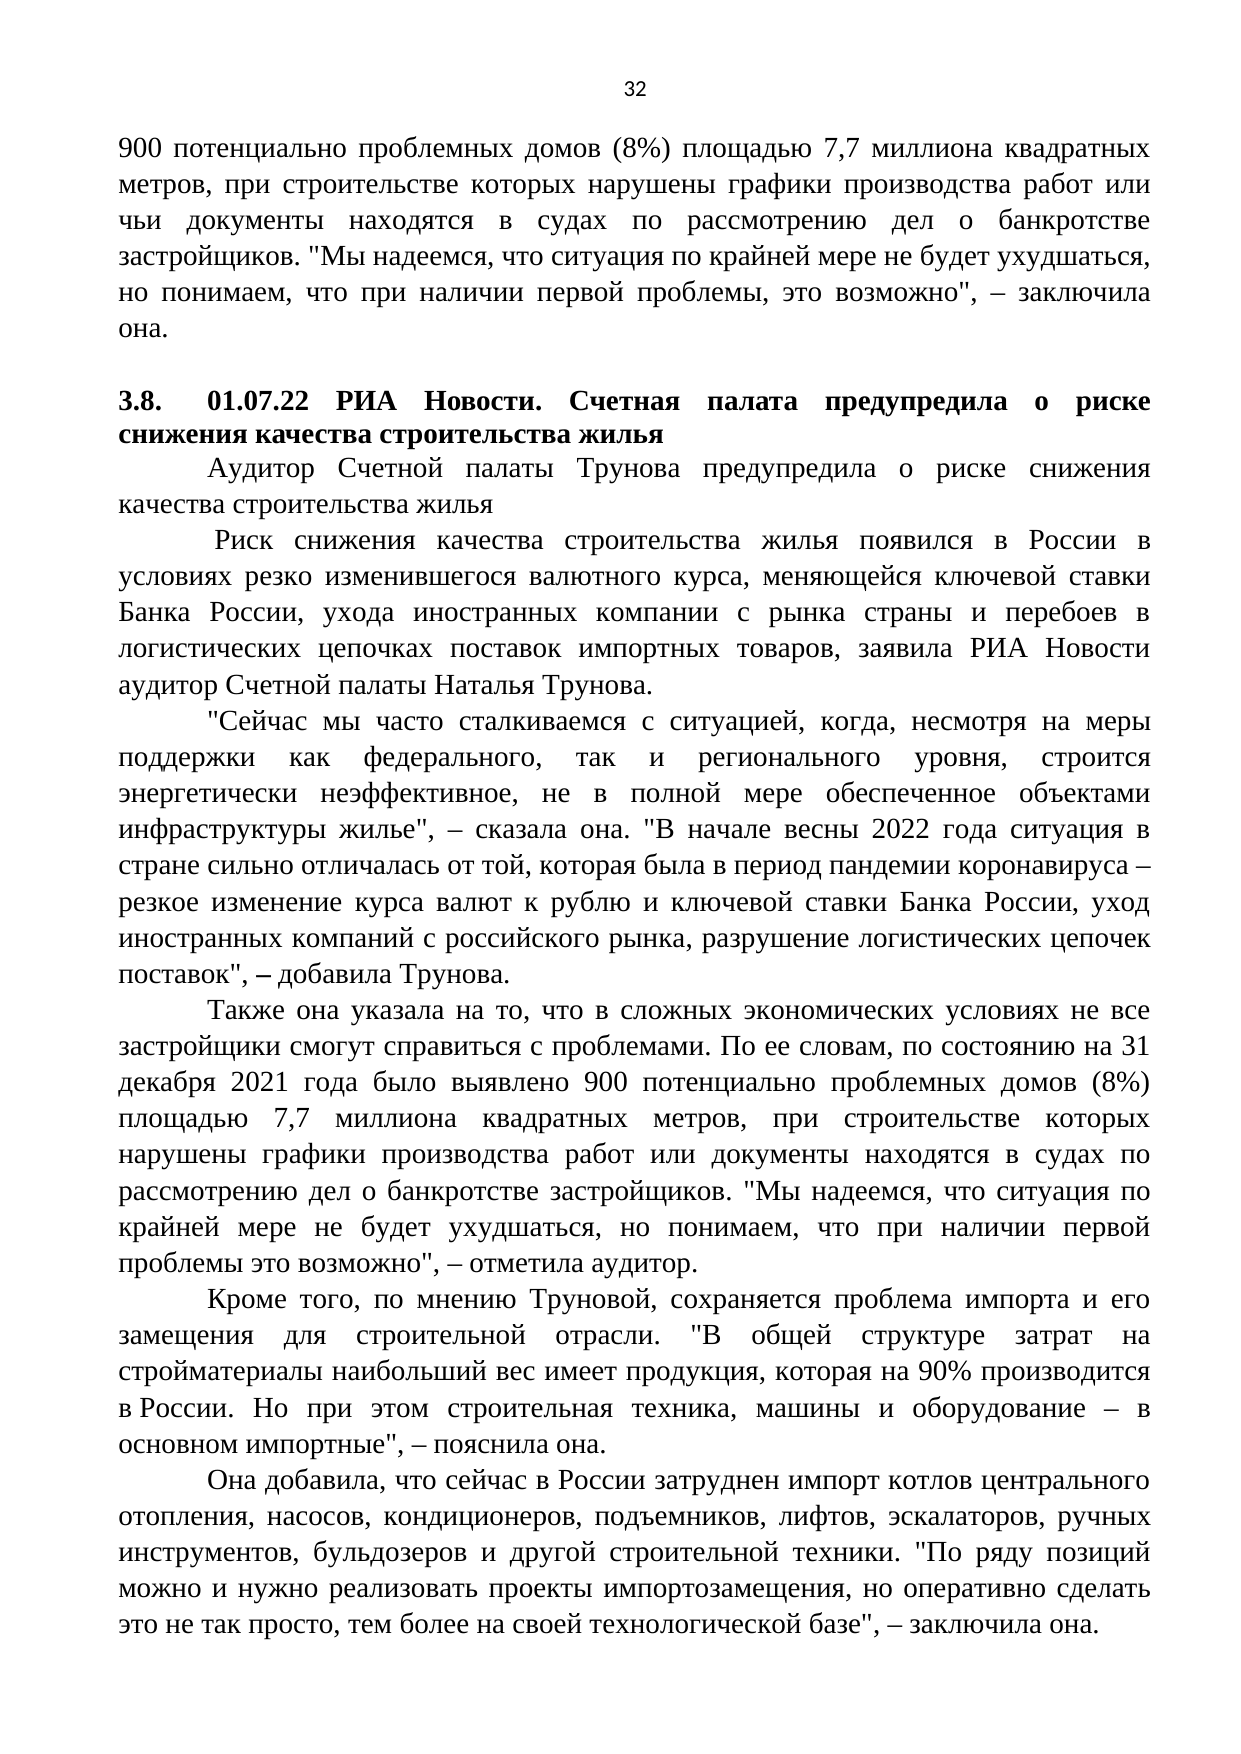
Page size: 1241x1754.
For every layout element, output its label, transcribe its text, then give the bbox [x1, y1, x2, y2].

text Риск снижения качества строительства жилья появился в России в условиях резко изменившегося валютного курса, меняющейся ключевой ставки Банка России, ухода иностранных компании с рынка страны и перебоев в логистических цепочках поставок импортных товаров, заявила РИА Новости аудитор Счетной палаты Наталья Трунова. [118, 522, 1152, 700]
text Она добавила, что сейчас в России затруднен импорт котлов центрального отопления, насосов, кондиционеров, подъемников, лифтов, эскалаторов, ручных инструментов, бульдозеров и другой строительной техники. "По ряду позиций можно и нужно реализовать проекты импортозамещения, но оперативно сделать это не так просто, тем более на своей технологической базе", – заключила она. [118, 1462, 1152, 1640]
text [118, 130, 1152, 344]
text Аудитор Счетной палаты Трунова предупредила о риске снижения качества строительства жилья [118, 450, 1152, 519]
text Кроме того, по мнению Труновой, сохраняется проблема импорта и его замещения для строительной отрасли. "В общей структуре затрат на стройматериалы наибольший вес имеет продукция, которая на 90% производится в России. Но при этом строительная техника, машины и оборудование – в основном импортные", – пояснила она. [118, 1281, 1152, 1459]
subtitle 01.07.22 РИА Новости. Счетная палата предупредила о риске снижения качества строительства жилья [118, 383, 1152, 450]
text "Сейчас мы часто сталкиваемся с ситуацией, когда, несмотря на меры поддержки как федерального, так и регионального уровня, строится энергетически неэффективное, не в полной мере обеспеченное объектами инфраструктуры жилье", – сказала она. "В начале весны 2022 года ситуация в стране сильно отличалась от той, которая была в период пандемии коронавируса – резкое изменение курса валют к рублю и ключевой ставки Банка России, уход иностранных компаний с российского рынка, разрушение логистических цепочек поставок", – добавила Трунова. [118, 703, 1152, 989]
text Также она указала на то, что в сложных экономических условиях не все застройщики смогут справиться с проблемами. По ее словам, по состоянию на 31 декабря 2021 года было выявлено 900 потенциально проблемных домов (8%) площадью 7,7 миллиона квадратных метров, при строительстве которых нарушены графики производства работ или документы находятся в судах по рассмотрению дел о банкротстве застройщиков. "Мы надеемся, что ситуация по крайней мере не будет ухудшаться, но понимаем, что при наличии первой проблемы это возможно", – отметила аудитор. [118, 992, 1152, 1279]
